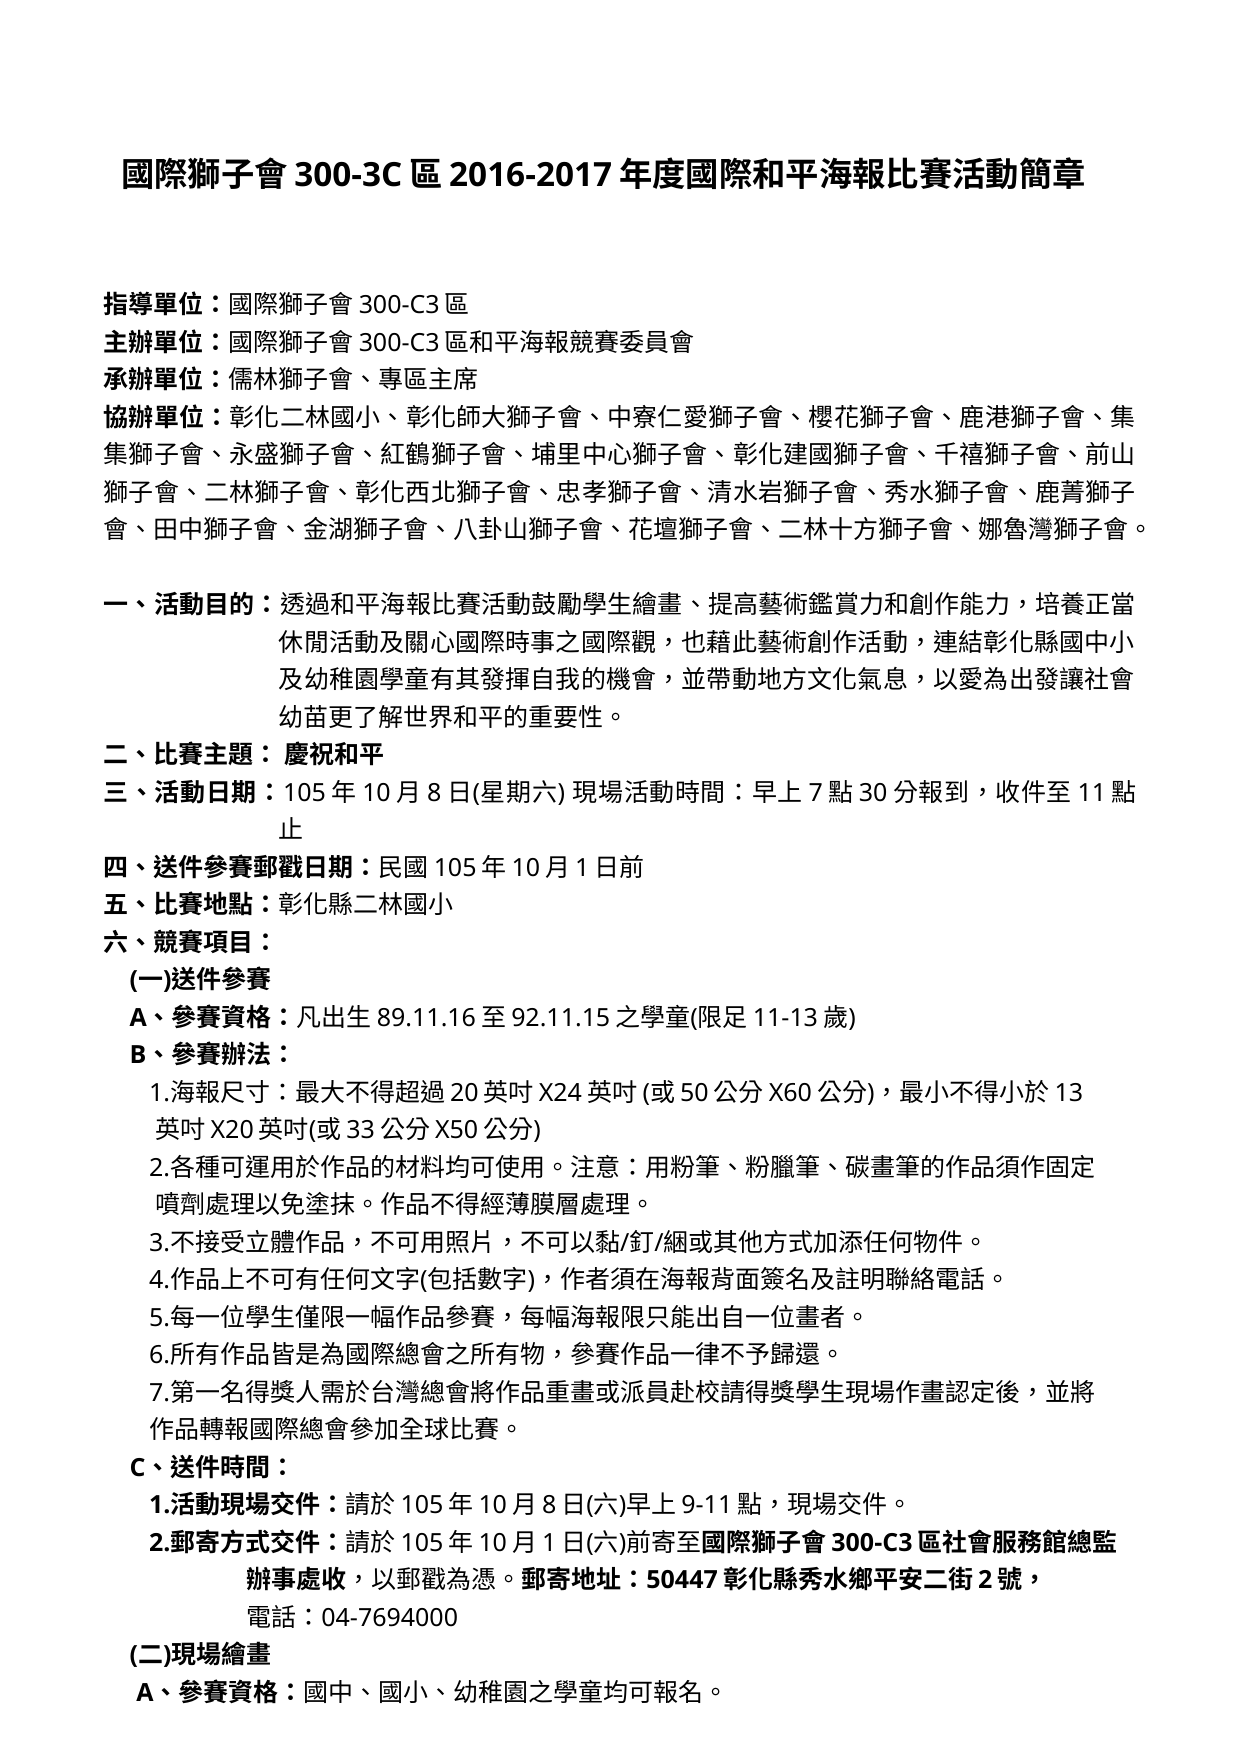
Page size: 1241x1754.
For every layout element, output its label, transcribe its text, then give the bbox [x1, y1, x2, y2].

text 六、競賽項目： [103, 922, 1137, 959]
text 7.第一名得獎人需於台灣總會將作品重畫或派員赴校請得獎學生現場作畫認定後，並將 [103, 1372, 1137, 1409]
text 噴劑處理以免塗抹。作品不得經薄膜層處理。 [103, 1184, 1137, 1222]
text 1.活動現場交件：請於105年10月8日(六)早上9-11點，現場交件。 [103, 1484, 1137, 1522]
text 主辦單位：國際獅子會300-C3區和平海報競賽委員會 [103, 322, 1137, 359]
text 6.所有作品皆是為國際總會之所有物，參賽作品一律不予歸還。 [103, 1334, 1137, 1372]
text (二)現場繪畫 [103, 1634, 1137, 1672]
text A、參賽資格：國中、國小、幼稚園之學童均可報名。 [103, 1672, 1137, 1709]
text 四、送件參賽郵戳日期：民國105年10月1日前 [103, 847, 1137, 884]
text 電話：04-7694000 [103, 1597, 1137, 1634]
text 承辦單位：儒林獅子會、專區主席 [103, 359, 1137, 397]
text 4.作品上不可有任何文字(包括數字)，作者須在海報背面簽名及註明聯絡電話。 [103, 1259, 1137, 1297]
text 5.每一位學生僅限一幅作品參賽，每幅海報限只能出自一位畫者。 [103, 1297, 1137, 1334]
text B、參賽辦法： [103, 1034, 1137, 1072]
text 1.海報尺寸：最大不得超過20英吋X24英吋 (或50公分X60公分)，最小不得小於13 [103, 1072, 1137, 1109]
text 2.各種可運用於作品的材料均可使用。注意：用粉筆、粉臘筆、碳畫筆的作品須作固定 [103, 1147, 1137, 1184]
text C、送件時間： [103, 1447, 1137, 1484]
text A、參賽資格：凡出生89.11.16至92.11.15之學童(限足11-13歲) [103, 997, 1137, 1034]
text (一)送件參賽 [103, 959, 1137, 997]
text 指導單位：國際獅子會300-C3區 [103, 284, 1137, 322]
text 國際獅子會300-3C區2016-2017年度國際和平海報比賽活動簡章 [103, 134, 1137, 209]
text 三、活動日期：105年10月8日(星期六) 現場活動時間：早上7點30分報到，收件至11點止 [103, 772, 1137, 847]
text 二、比賽主題： 慶祝和平 [103, 734, 1137, 772]
text 英吋X20英吋(或33公分X50公分) [103, 1109, 1137, 1147]
text 2.郵寄方式交件：請於105年10月1日(六)前寄至國際獅子會300-C3區社會服務館總監 [103, 1522, 1137, 1559]
text 3.不接受立體作品，不可用照片，不可以黏/釘/綑或其他方式加添任何物件。 [103, 1222, 1137, 1259]
text 辦事處收，以郵戳為憑。郵寄地址：50447彰化縣秀水鄉平安二街2號， [103, 1559, 1137, 1597]
text 協辦單位：彰化二林國小、彰化師大獅子會、中寮仁愛獅子會、櫻花獅子會、鹿港獅子會、集集獅子會、永盛獅子會、紅鶴獅子會、埔里中心獅子會、彰化建國獅子會、千禧獅子會、前山獅子會、二林獅子會、彰化西北獅子會、忠孝獅子會、清水岩獅子會、秀水獅子會、鹿菁獅子會、田中獅子會、金湖獅子會、八卦山獅子會、花壇獅子會、二林十方獅子會、娜魯灣獅子會。 [103, 397, 1137, 547]
text 一、活動目的：透過和平海報比賽活動鼓勵學生繪畫、提高藝術鑑賞力和創作能力，培養正當休閒活動及關心國際時事之國際觀，也藉此藝術創作活動，連結彰化縣國中小及幼稚園學童有其發揮自我的機會，並帶動地方文化氣息，以愛為出發讓社會幼苗更了解世界和平的重要性。 [103, 584, 1137, 734]
text 作品轉報國際總會參加全球比賽。 [103, 1409, 1137, 1447]
text 五、比賽地點：彰化縣二林國小 [103, 884, 1137, 922]
